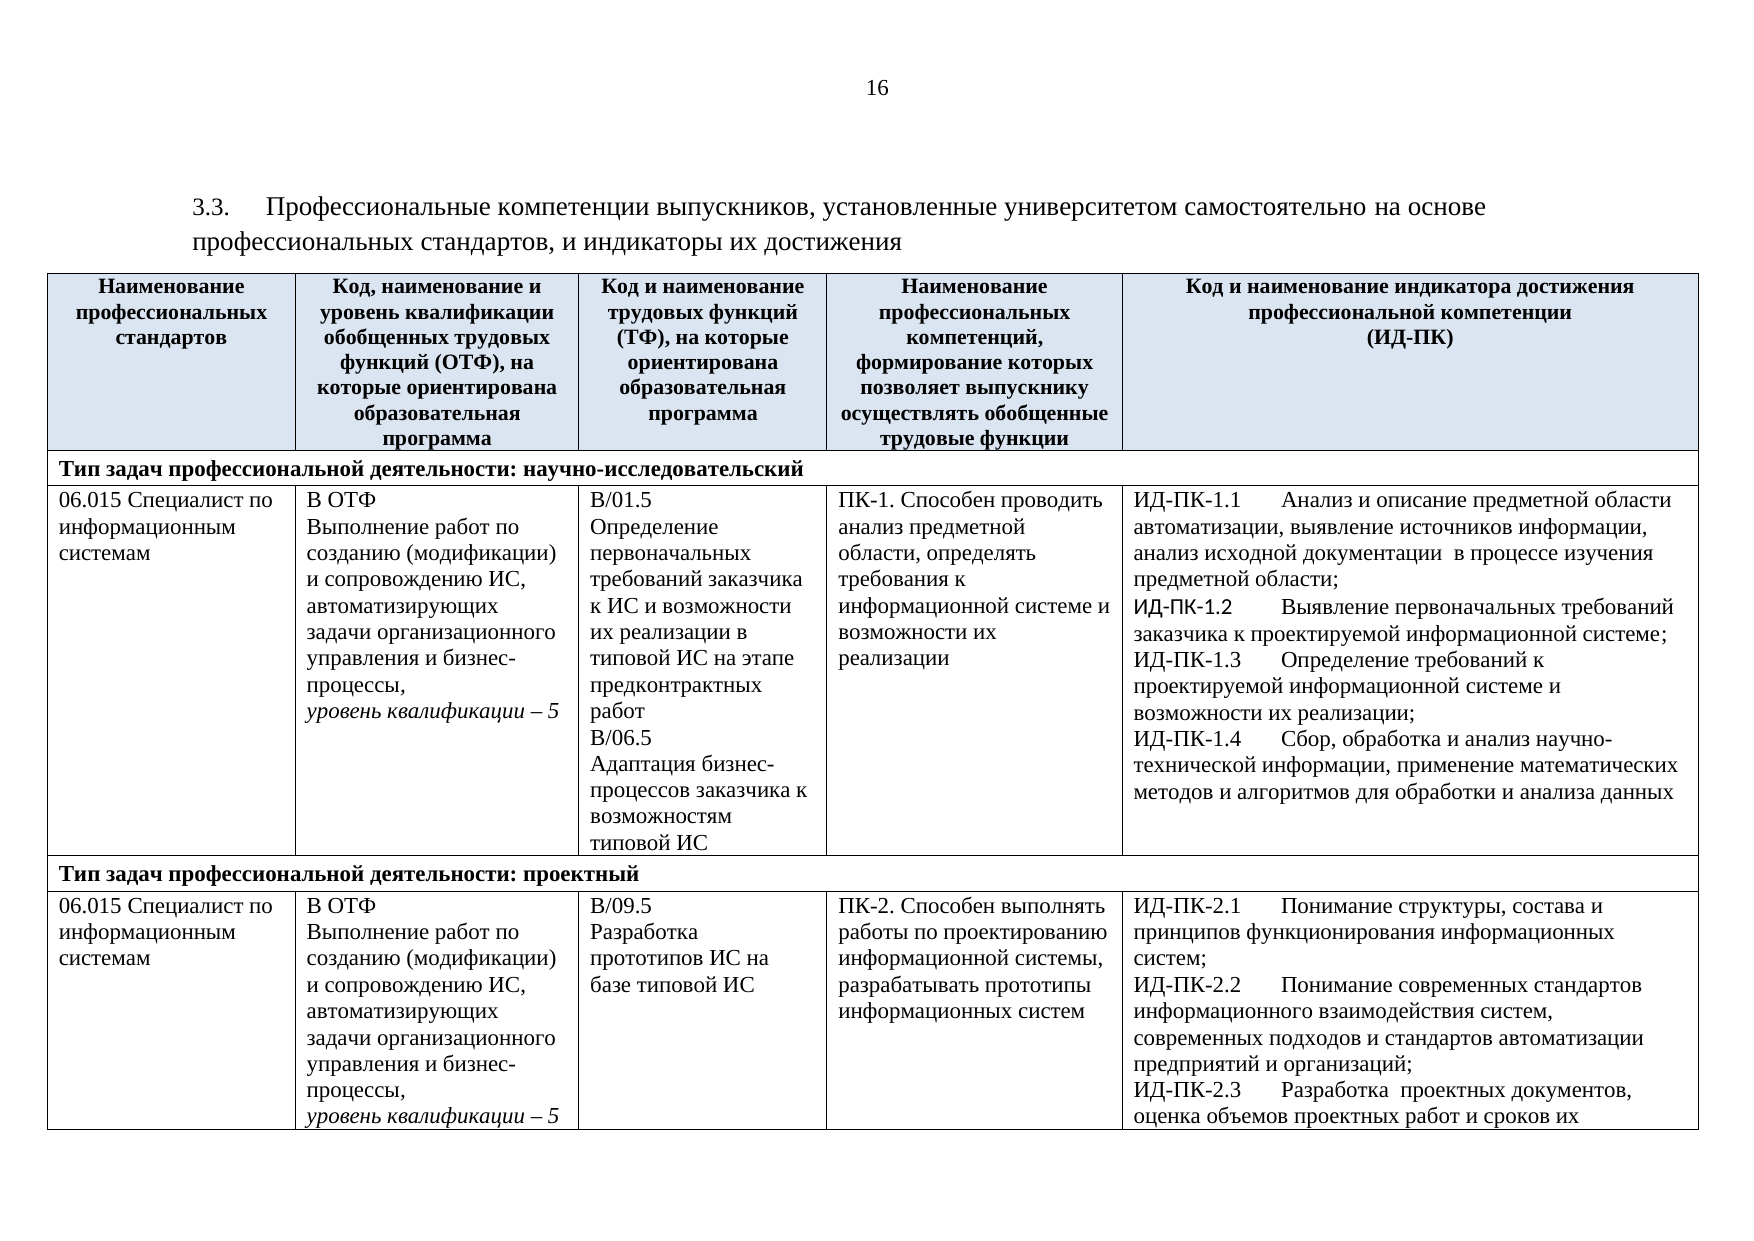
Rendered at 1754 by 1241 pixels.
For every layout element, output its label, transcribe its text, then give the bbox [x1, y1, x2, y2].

subtitle Профессиональные компетенции выпускников, установленные университетом самостоятельно на основе профессиональных стандартов, и индикаторы их достижения [192, 190, 1636, 256]
table_cell 06.015 Специалист по информационным системам [48, 486, 295, 855]
table_header Код и наименование индикатора достижения профессиональной компетенции (ИД-ПК) [1123, 274, 1698, 450]
table_cell Тип задач профессиональной деятельности: научно-исследовательский [48, 451, 1698, 485]
table_cell В/09.5 Разработка прототипов ИС на базе типовой ИС [579, 892, 826, 1129]
table_cell ПК-2. Способен выполнять работы по проектированию информационной системы, разрабатывать прототипы информационных систем [827, 892, 1122, 1129]
table_cell В/01.5 Определение первоначальных требований заказчика к ИС и возможности их реализации в типовой ИС на этапе предконтрактных работ В/06.5 Адаптация бизнес-процессов заказчика к возможностям типовой ИС [579, 486, 826, 855]
table_cell 06.015 Специалист по информационным системам [48, 892, 295, 1129]
table_header Код и наименование трудовых функций (ТФ), на которые ориентирована образовательная программа [579, 274, 826, 450]
table_header Наименование профессиональных стандартов [48, 274, 295, 450]
table_header Наименование профессиональных компетенций, формирование которых позволяет выпускнику осуществлять обобщенные трудовые функции [827, 274, 1122, 450]
table_cell Анализ и описание предметной области автоматизации, выявление источников информации, анализ исходной документации в процессе изучения предметной области; Выявление первоначальных требований заказчика к проектируемой информационной системе; Определение требований к проектируемой информационной системе и возможности их реализации; Сбор, обработка и анализ научно-технической информации, применение математических методов и алгоритмов для обработки и анализа данных [1123, 486, 1698, 855]
table_cell Тип задач профессиональной деятельности: проектный [48, 856, 1698, 891]
table_header Код, наименование и уровень квалификации обобщенных трудовых функций (ОТФ), на которые ориентирована образовательная программа [296, 274, 578, 450]
table_cell ПК-1. Способен проводить анализ предметной области, определять требования к информационной системе и возможности их реализации [827, 486, 1122, 855]
